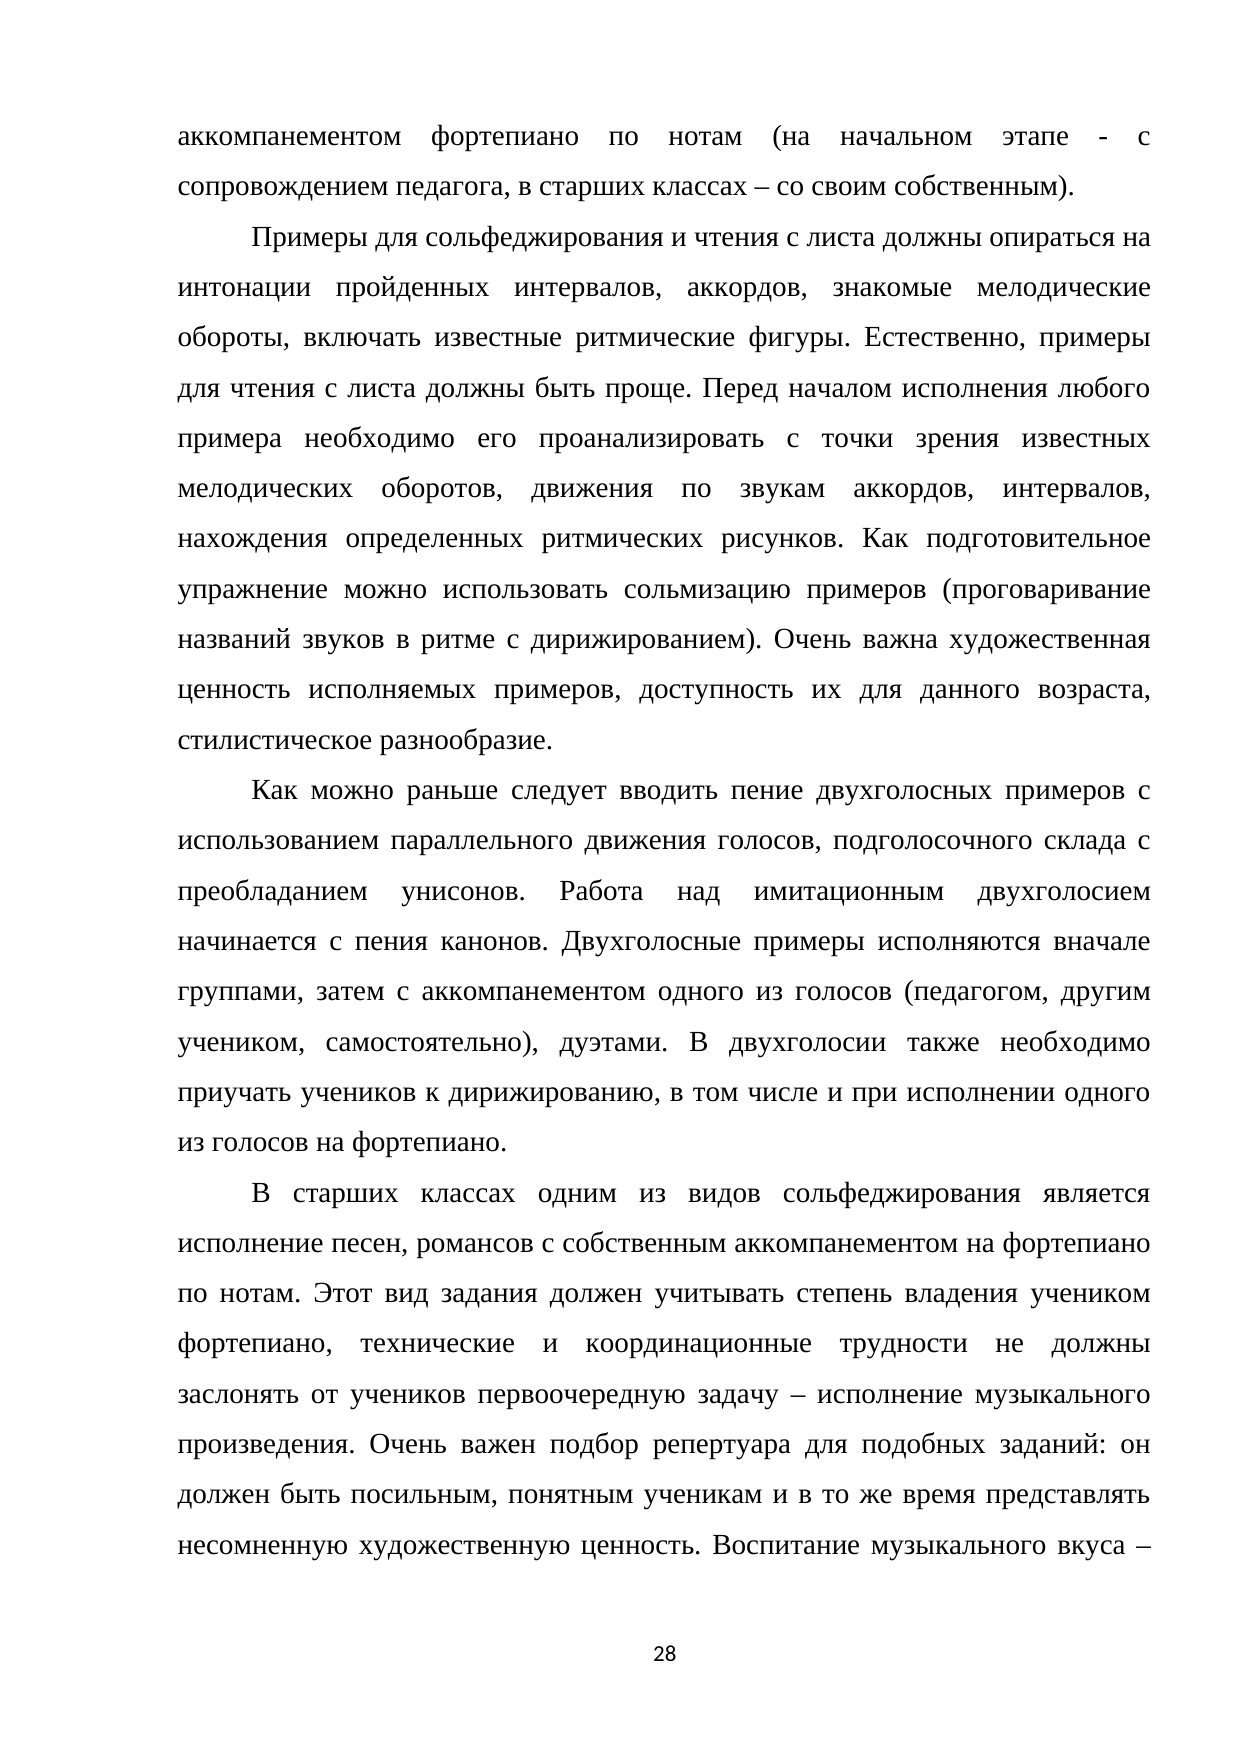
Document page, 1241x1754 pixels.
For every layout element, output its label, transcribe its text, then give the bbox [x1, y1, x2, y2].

text Примеры для сольфеджирования и чтения с листа должны опираться на интонации пройденных интервалов, аккордов, знакомые мелодические обороты, включать известные ритмические фигуры. Естественно, примеры для чтения с листа должны быть проще. Перед началом исполнения любого примера необходимо его проанализировать с точки зрения известных мелодических оборотов, движения по звукам аккордов, интервалов, нахождения определенных ритмических рисунков. Как подготовительное упражнение можно использовать сольмизацию примеров (проговаривание названий звуков в ритме с дирижированием). Очень важна художественная ценность исполняемых примеров, доступность их для данного возраста, стилистическое разнообразие. [177, 219, 1152, 755]
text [177, 118, 1152, 202]
text Как можно раньше следует вводить пение двухголосных примеров с использованием параллельного движения голосов, подголосочного склада с преобладанием унисонов. Работа над имитационным двухголосием начинается с пения канонов. Двухголосные примеры исполняются вначале группами, затем с аккомпанементом одного из голосов (педагогом, другим учеником, самостоятельно), дуэтами. В двухголосии также необходимо приучать учеников к дирижированию, в том числе и при исполнении одного из голосов на фортепиано. [177, 772, 1152, 1158]
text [177, 1175, 1152, 1560]
